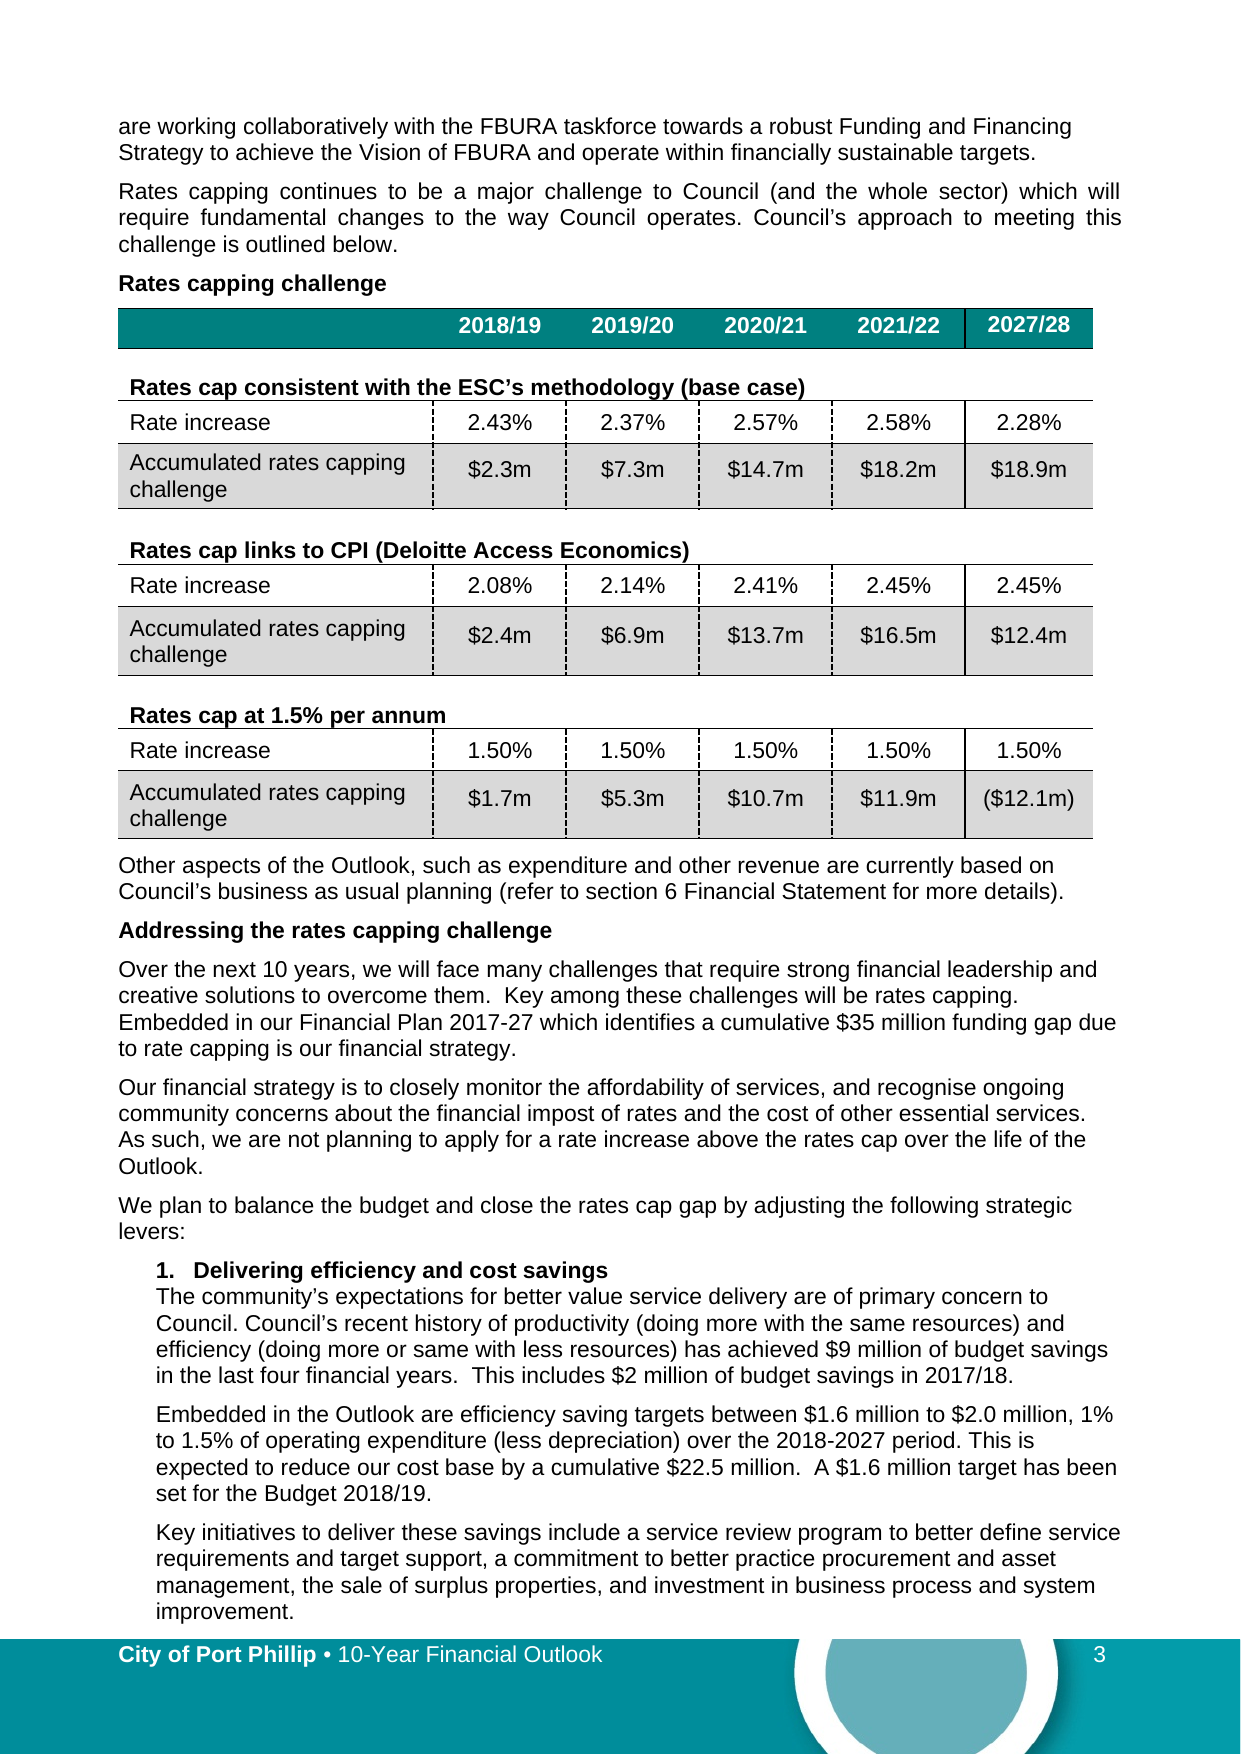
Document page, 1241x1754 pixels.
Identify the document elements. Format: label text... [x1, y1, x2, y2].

table_cell Rates cap consistent with the ESC’s methodology (base case) [118, 349, 1093, 400]
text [156, 1519, 1122, 1624]
table_cell 2.37% [566, 401, 699, 442]
table_cell ($12.1m) [966, 771, 1093, 838]
table_cell $10.7m [699, 771, 832, 838]
table_cell Rates cap links to CPI (Deloitte Access Economics) [118, 509, 1093, 564]
text Rates capping challenge [118, 269, 1122, 296]
list Delivering efficiency and cost savings [156, 1257, 1122, 1283]
table_cell $16.5m [832, 607, 964, 675]
text Other aspects of the Outlook, such as expenditure and other revenue are currently based on Council’s business as usual planning (refer to section 6 Financial Statement for more details). [118, 852, 1122, 904]
table_cell $14.7m [699, 444, 832, 508]
table_cell 2.43% [433, 401, 566, 442]
table_header 2019/20 [566, 309, 699, 348]
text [118, 113, 1122, 165]
table_cell 1.50% [966, 729, 1093, 770]
text The community’s expectations for better value service delivery are of primary concern to Council. Council’s recent history of productivity (doing more with the same resources) and efficiency (doing more or same with less resources) has achieved $9 million of budget savings in the last four financial years. This includes $2 million of budget savings in 2017/18. [156, 1283, 1122, 1388]
table_cell $2.3m [433, 444, 566, 508]
table_cell $11.9m [832, 771, 964, 838]
table_cell $1.7m [433, 771, 566, 838]
table_cell $18.9m [966, 444, 1093, 508]
table_cell Rate increase [118, 401, 433, 442]
table_cell Accumulated rates capping challenge [118, 771, 433, 838]
table_cell Accumulated rates capping challenge [118, 444, 433, 508]
text Over the next 10 years, we will face many challenges that require strong financial leadership and creative solutions to overcome them. Key among these challenges will be rates capping. Embedded in our Financial Plan 2017-27 which identifies a cumulative $35 million funding gap due to rate capping is our financial strategy. [118, 956, 1122, 1061]
table_cell Rates cap at 1.5% per annum [118, 676, 1093, 728]
table_header [118, 309, 433, 348]
table_cell $5.3m [566, 771, 699, 838]
table_cell 1.50% [433, 729, 566, 770]
table_cell 2.45% [832, 565, 964, 606]
text Rates capping continues to be a major challenge to Council (and the whole sector) which will require fundamental changes to the way Council operates. Council’s approach to meeting this challenge is outlined below. [118, 178, 1122, 257]
picture [0, 1639, 1241, 1754]
table_header 2021/22 [832, 309, 964, 348]
table_cell 2.08% [433, 565, 566, 606]
table_cell 1.50% [832, 729, 964, 770]
table_cell $18.2m [832, 444, 964, 508]
table_cell 2.57% [699, 401, 832, 442]
table_cell $2.4m [433, 607, 566, 675]
table_cell 2.58% [832, 401, 964, 442]
table_cell 1.50% [566, 729, 699, 770]
text We plan to balance the budget and close the rates cap gap by adjusting the following strategic levers: [118, 1192, 1122, 1244]
text Our financial strategy is to closely monitor the affordability of services, and recognise ongoing community concerns about the financial impost of rates and the cost of other essential services. As such, we are not planning to apply for a rate increase above the rates cap over the life of the Outlook. [118, 1074, 1122, 1179]
table_cell $7.3m [566, 444, 699, 508]
table_cell 1.50% [699, 729, 832, 770]
table_cell $6.9m [566, 607, 699, 675]
table_cell 2.14% [566, 565, 699, 606]
table_header 2020/21 [699, 309, 832, 348]
table_cell Rate increase [118, 729, 433, 770]
text Embedded in the Outlook are efficiency saving targets between $1.6 million to $2.0 million, 1% to 1.5% of operating expenditure (less depreciation) over the 2018-2027 period. This is expected to reduce our cost base by a cumulative $22.5 million. A $1.6 million target has been set for the Budget 2018/19. [156, 1401, 1122, 1506]
table_cell 2.41% [699, 565, 832, 606]
table_cell Accumulated rates capping challenge [118, 607, 433, 675]
table_header 2027/28 [966, 309, 1093, 348]
table_cell 2.45% [966, 565, 1093, 606]
table_header 2018/19 [433, 309, 566, 348]
table_cell 2.28% [966, 401, 1093, 442]
table_cell Rate increase [118, 565, 433, 606]
table_cell $12.4m [966, 607, 1093, 675]
table_cell $13.7m [699, 607, 832, 675]
text Addressing the rates capping challenge [118, 917, 1122, 943]
